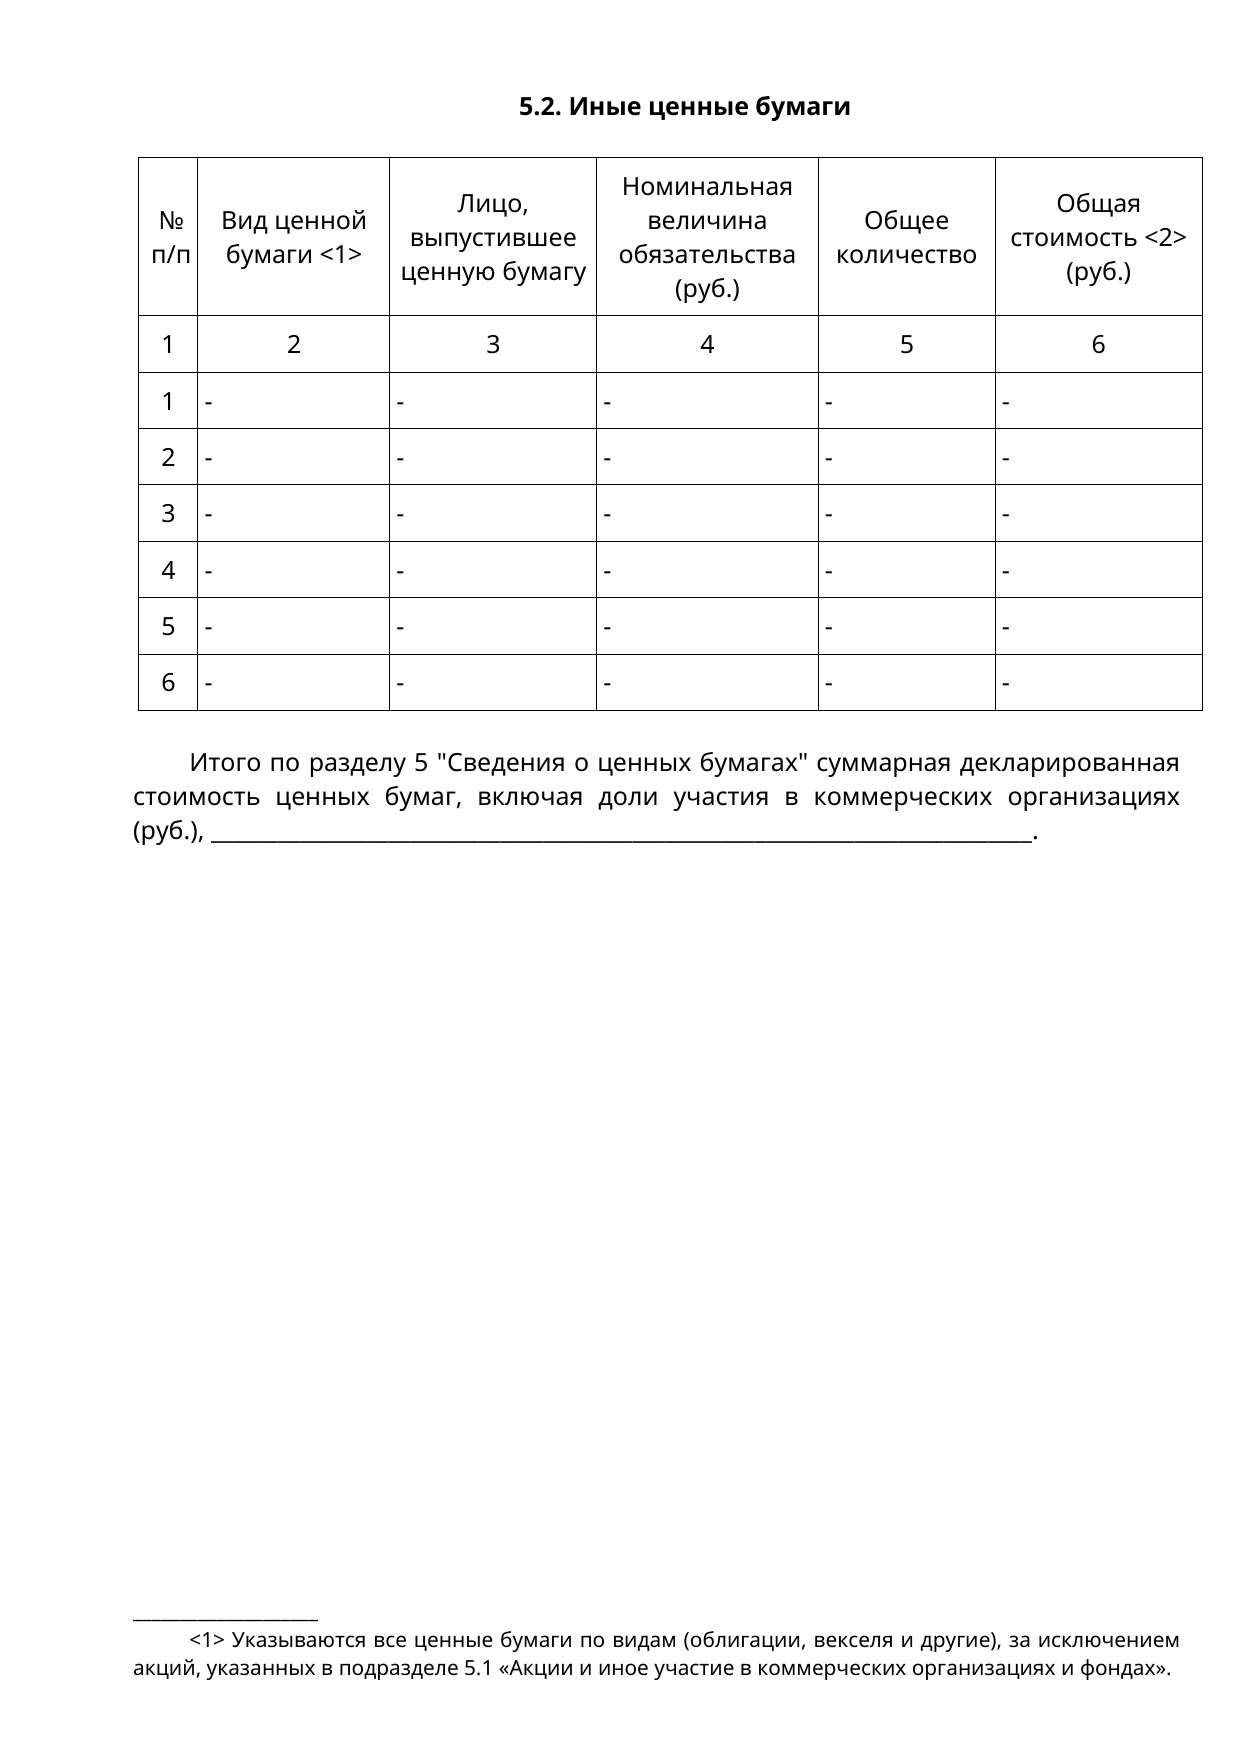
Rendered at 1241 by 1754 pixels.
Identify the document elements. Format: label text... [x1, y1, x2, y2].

table_header Вид ценной бумаги <1> [198, 158, 389, 315]
table_cell - [390, 485, 596, 541]
table_cell - [996, 598, 1202, 653]
table_cell - [597, 542, 818, 597]
table_cell - [597, 485, 818, 541]
table_cell 6 [996, 316, 1202, 372]
table_cell - [198, 655, 389, 710]
table_cell - [198, 598, 389, 653]
table_cell - [597, 429, 818, 484]
table_cell - [996, 373, 1202, 428]
table_cell - [390, 373, 596, 428]
text <1> Указываются все ценные бумаги по видам (облигации, векселя и другие), за исключением акций, указанных в подразделе 5.1 «Акции и иное участие в коммерческих организациях и фондах». [133, 1625, 1181, 1682]
text Итого по разделу 5 "Сведения о ценных бумагах" суммарная декларированная стоимость ценных бумаг, включая доли участия в коммерческих организациях (руб.), __________________________________________________________________________. [133, 745, 1181, 847]
table_cell - [390, 429, 596, 484]
table_cell - [597, 373, 818, 428]
table_cell - [996, 429, 1202, 484]
table_cell 3 [390, 316, 596, 372]
table_cell 5 [819, 316, 995, 372]
table_cell - [390, 542, 596, 597]
table_header Номинальная величина обязательства (руб.) [597, 158, 818, 315]
table_cell - [390, 655, 596, 710]
table_cell - [996, 485, 1202, 541]
table_cell - [819, 485, 995, 541]
table_cell - [819, 429, 995, 484]
table_cell - [198, 373, 389, 428]
table_cell - [819, 373, 995, 428]
table_header Лицо, выпустившее ценную бумагу [390, 158, 596, 315]
table_cell - [996, 655, 1202, 710]
table_cell 1 [139, 373, 197, 428]
table_cell - [390, 598, 596, 653]
table_cell - [819, 598, 995, 653]
table_cell 4 [597, 316, 818, 372]
table_header Общее количество [819, 158, 995, 315]
table_header Общая стоимость <2> (руб.) [996, 158, 1202, 315]
table_cell - [597, 598, 818, 653]
table_cell 3 [139, 485, 197, 541]
table_cell - [198, 429, 389, 484]
table_cell - [198, 485, 389, 541]
table_cell 5 [139, 598, 197, 653]
table_cell - [819, 542, 995, 597]
text ____________________ [133, 1596, 1181, 1625]
table_cell 4 [139, 542, 197, 597]
table_cell - [819, 655, 995, 710]
table_cell - [597, 655, 818, 710]
table_cell 2 [139, 429, 197, 484]
table_cell 2 [198, 316, 389, 372]
table_header № п/п [139, 158, 197, 315]
table_cell 6 [139, 655, 197, 710]
text 5.2. Иные ценные бумаги [133, 89, 1181, 123]
table_cell - [198, 542, 389, 597]
table_cell 1 [139, 316, 197, 372]
table_cell - [996, 542, 1202, 597]
